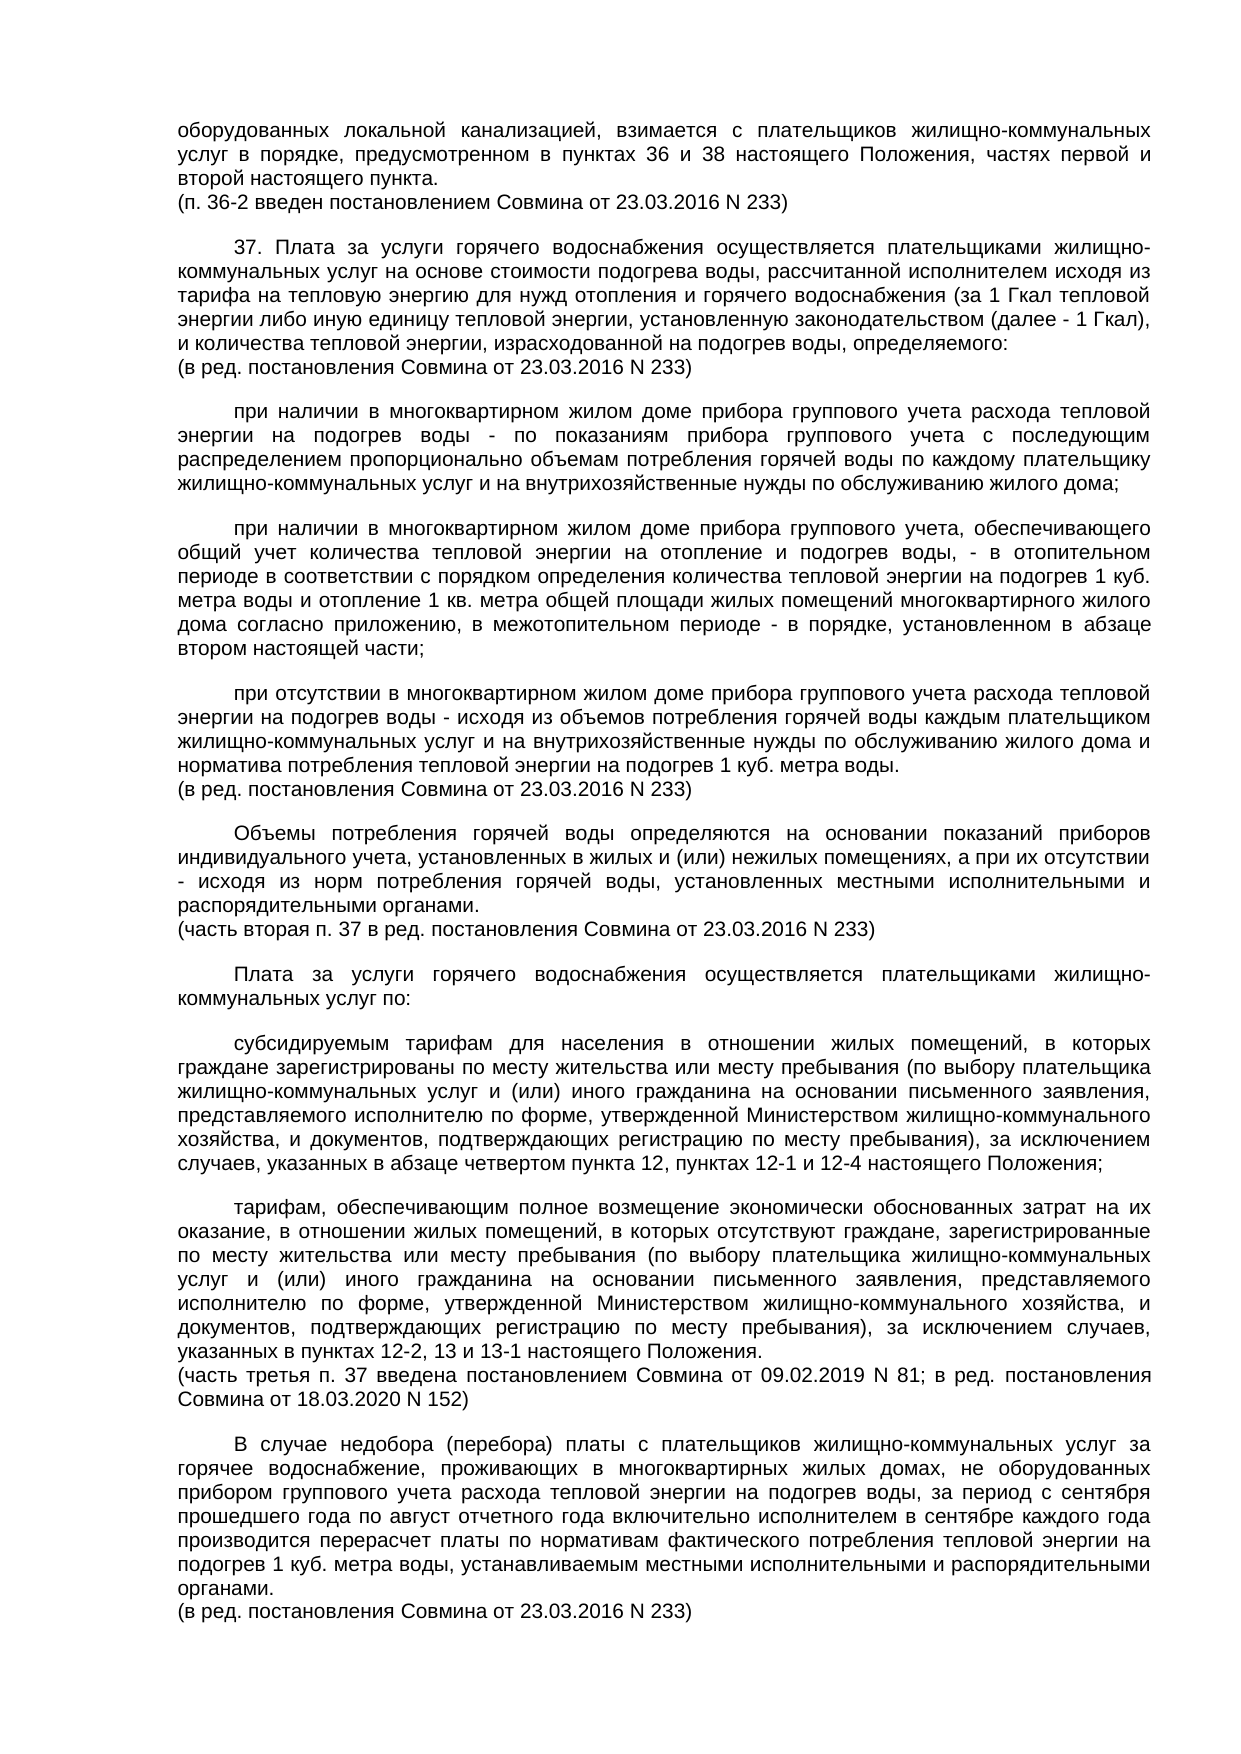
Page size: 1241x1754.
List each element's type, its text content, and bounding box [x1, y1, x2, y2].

text (в ред. постановления Совмина от 23.03.2016 N 233) [177, 776, 1152, 800]
text (п. 36-2 введен постановлением Совмина от 23.03.2016 N 233) [177, 190, 1152, 214]
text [177, 118, 1152, 190]
text (в ред. постановления Совмина от 23.03.2016 N 233) [177, 354, 1152, 378]
text Объемы потребления горячей воды определяются на основании показаний приборов индивидуального учета, установленных в жилых и (или) нежилых помещениях, а при их отсутствии - исходя из норм потребления горячей воды, установленных местными исполнительными и распорядительными органами. [177, 821, 1152, 917]
text при наличии в многоквартирном жилом доме прибора группового учета расхода тепловой энергии на подогрев воды - по показаниям прибора группового учета с последующим распределением пропорционально объемам потребления горячей воды по каждому плательщику жилищно-коммунальных услуг и на внутрихозяйственные нужды по обслуживанию жилого дома; [177, 399, 1152, 495]
text тарифам, обеспечивающим полное возмещение экономически обоснованных затрат на их оказание, в отношении жилых помещений, в которых отсутствуют граждане, зарегистрированные по месту жительства или месту пребывания (по выбору плательщика жилищно-коммунальных услуг и (или) иного гражданина на основании письменного заявления, представляемого исполнителю по форме, утвержденной Министерством жилищно-коммунального хозяйства, и документов, подтверждающих регистрацию по месту пребывания), за исключением случаев, указанных в пунктах 12-2, 13 и 13-1 настоящего Положения. [177, 1195, 1152, 1363]
text Плата за услуги горячего водоснабжения осуществляется плательщиками жилищно-коммунальных услуг по: [177, 962, 1152, 1010]
text при наличии в многоквартирном жилом доме прибора группового учета, обеспечивающего общий учет количества тепловой энергии на отопление и подогрев воды, - в отопительном периоде в соответствии с порядком определения количества тепловой энергии на подогрев 1 куб. метра воды и отопление 1 кв. метра общей площади жилых помещений многоквартирного жилого дома согласно приложению, в межотопительном периоде - в порядке, установленном в абзаце втором настоящей части; [177, 516, 1152, 660]
text В случае недобора (перебора) платы с плательщиков жилищно-коммунальных услуг за горячее водоснабжение, проживающих в многоквартирных жилых домах, не оборудованных прибором группового учета расхода тепловой энергии на подогрев воды, за период с сентября прошедшего года по август отчетного года включительно исполнителем в сентябре каждого года производится перерасчет платы по нормативам фактического потребления тепловой энергии на подогрев 1 куб. метра воды, устанавливаемым местными исполнительными и распорядительными органами. [177, 1432, 1152, 1599]
text (в ред. постановления Совмина от 23.03.2016 N 233) [177, 1599, 1152, 1623]
text субсидируемым тарифам для населения в отношении жилых помещений, в которых граждане зарегистрированы по месту жительства или месту пребывания (по выбору плательщика жилищно-коммунальных услуг и (или) иного гражданина на основании письменного заявления, представляемого исполнителю по форме, утвержденной Министерством жилищно-коммунального хозяйства, и документов, подтверждающих регистрацию по месту пребывания), за исключением случаев, указанных в абзаце четвертом пункта 12, пунктах 12-1 и 12-4 настоящего Положения; [177, 1031, 1152, 1174]
text 37. Плата за услуги горячего водоснабжения осуществляется плательщиками жилищно-коммунальных услуг на основе стоимости подогрева воды, рассчитанной исполнителем исходя из тарифа на тепловую энергию для нужд отопления и горячего водоснабжения (за 1 Гкал тепловой энергии либо иную единицу тепловой энергии, установленную законодательством (далее - 1 Гкал), и количества тепловой энергии, израсходованной на подогрев воды, определяемого: [177, 235, 1152, 354]
text (часть третья п. 37 введена постановлением Совмина от 09.02.2019 N 81; в ред. постановления Совмина от 18.03.2020 N 152) [177, 1363, 1152, 1411]
text (часть вторая п. 37 в ред. постановления Совмина от 23.03.2016 N 233) [177, 917, 1152, 941]
text при отсутствии в многоквартирном жилом доме прибора группового учета расхода тепловой энергии на подогрев воды - исходя из объемов потребления горячей воды каждым плательщиком жилищно-коммунальных услуг и на внутрихозяйственные нужды по обслуживанию жилого дома и норматива потребления тепловой энергии на подогрев 1 куб. метра воды. [177, 681, 1152, 776]
